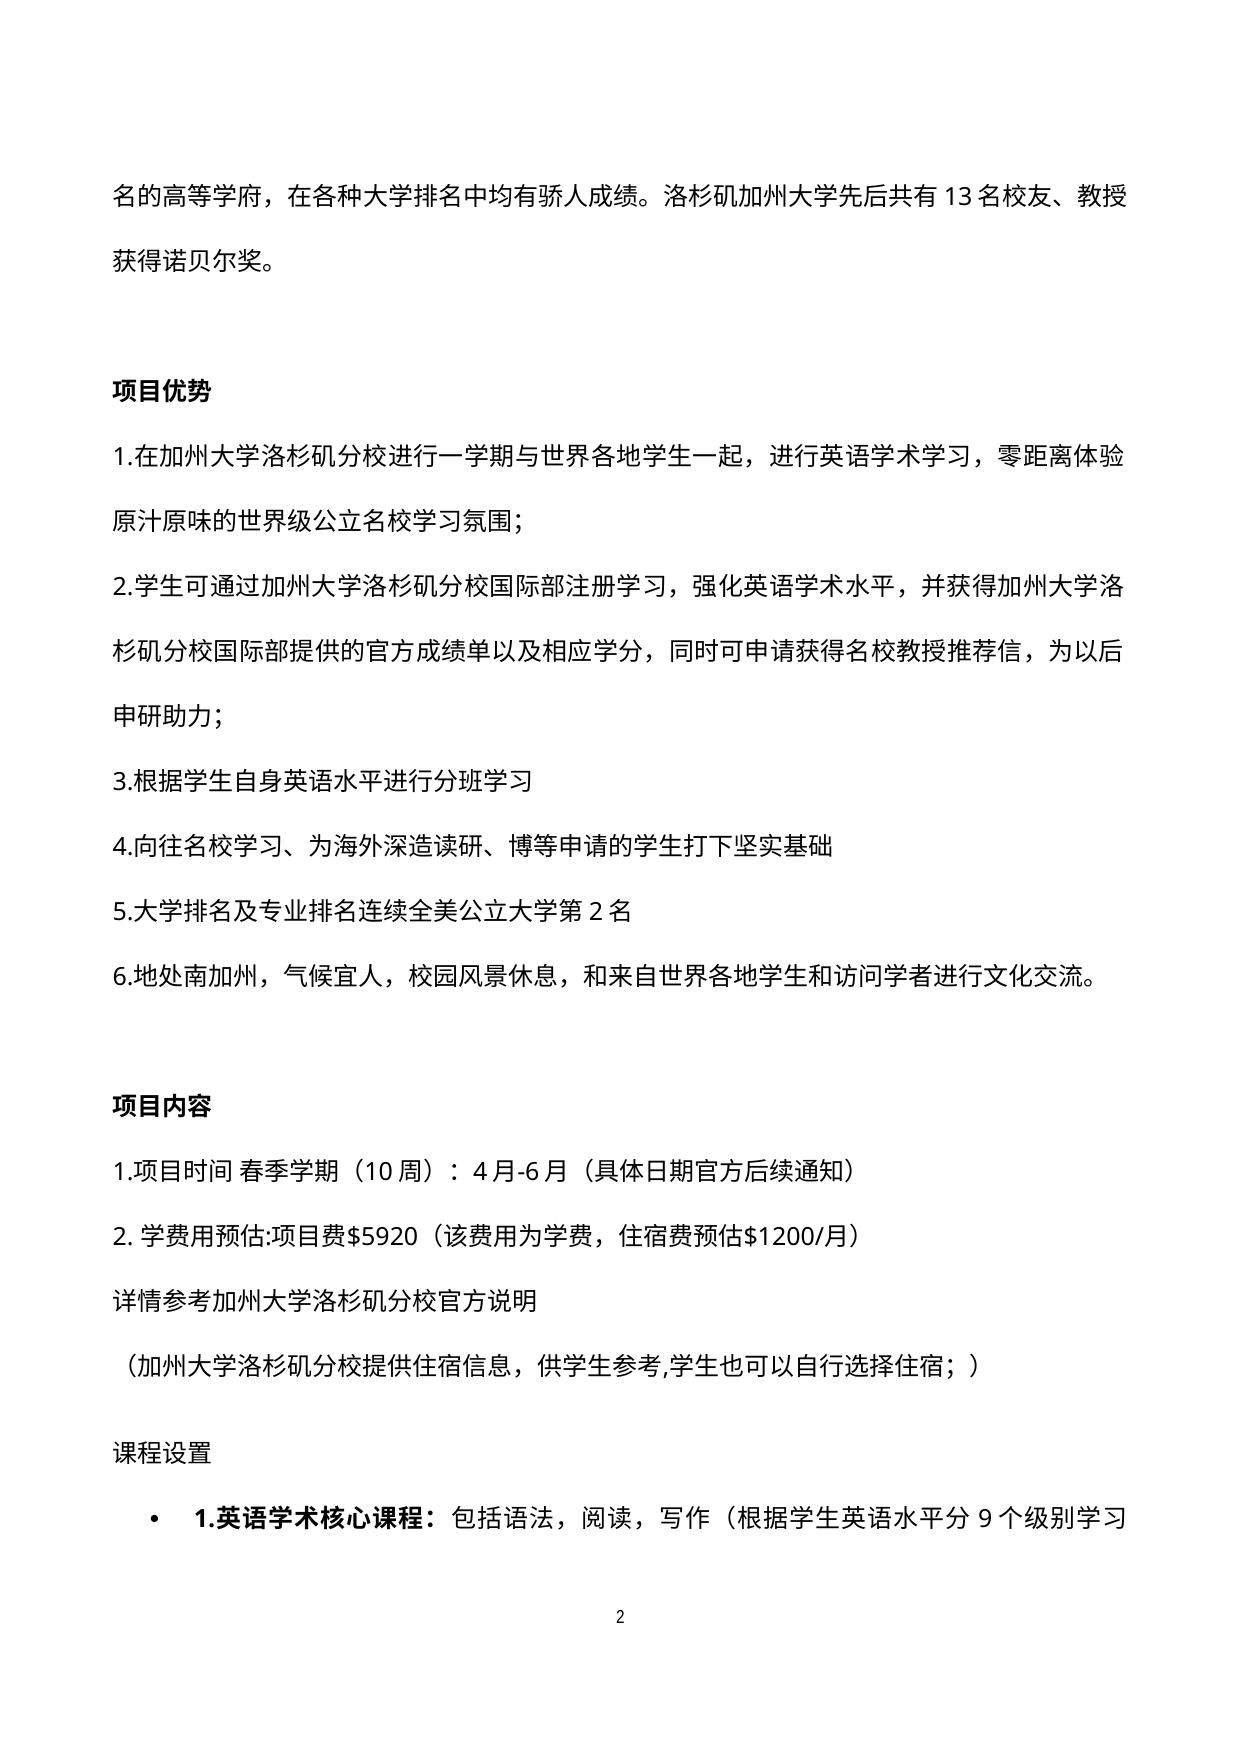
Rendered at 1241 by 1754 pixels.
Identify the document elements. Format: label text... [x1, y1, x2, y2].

text 2.学生可通过加州大学洛杉矶分校国际部注册学习，强化英语学术水平，并获得加州大学洛杉矶分校国际部提供的官方成绩单以及相应学分，同时可申请获得名校教授推荐信，为以后申研助力； [112, 552, 1128, 747]
text 3.根据学生自身英语水平进行分班学习 [112, 747, 1128, 812]
text 6.地处南加州，气候宜人，校园风景休息，和来自世界各地学生和访问学者进行文化交流。 [112, 942, 1128, 1007]
list 详情参考加州大学洛杉矶分校官方说明 [112, 1267, 1128, 1332]
text 5.大学排名及专业排名连续全美公立大学第2名 [112, 877, 1128, 942]
text 1.项目时间 春季学期（10周）：4月-6月（具体日期官方后续通知） [112, 1137, 1128, 1202]
text 项目内容 [112, 1072, 1128, 1137]
text 项目优势 [112, 357, 1128, 422]
text 1.在加州大学洛杉矶分校进行一学期与世界各地学生一起，进行英语学术学习，零距离体验原汁原味的世界级公立名校学习氛围； [112, 422, 1128, 552]
text 课程设置 [112, 1419, 1128, 1484]
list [150, 1484, 1128, 1549]
list （加州大学洛杉矶分校提供住宿信息，供学生参考,学生也可以自行选择住宿；） [112, 1332, 1128, 1397]
text 4.向往名校学习、为海外深造读研、博等申请的学生打下坚实基础 [112, 812, 1128, 877]
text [112, 162, 1128, 292]
text 2. 学费用预估:项目费$5920（该费用为学费，住宿费预估$1200/月） [112, 1202, 1128, 1267]
